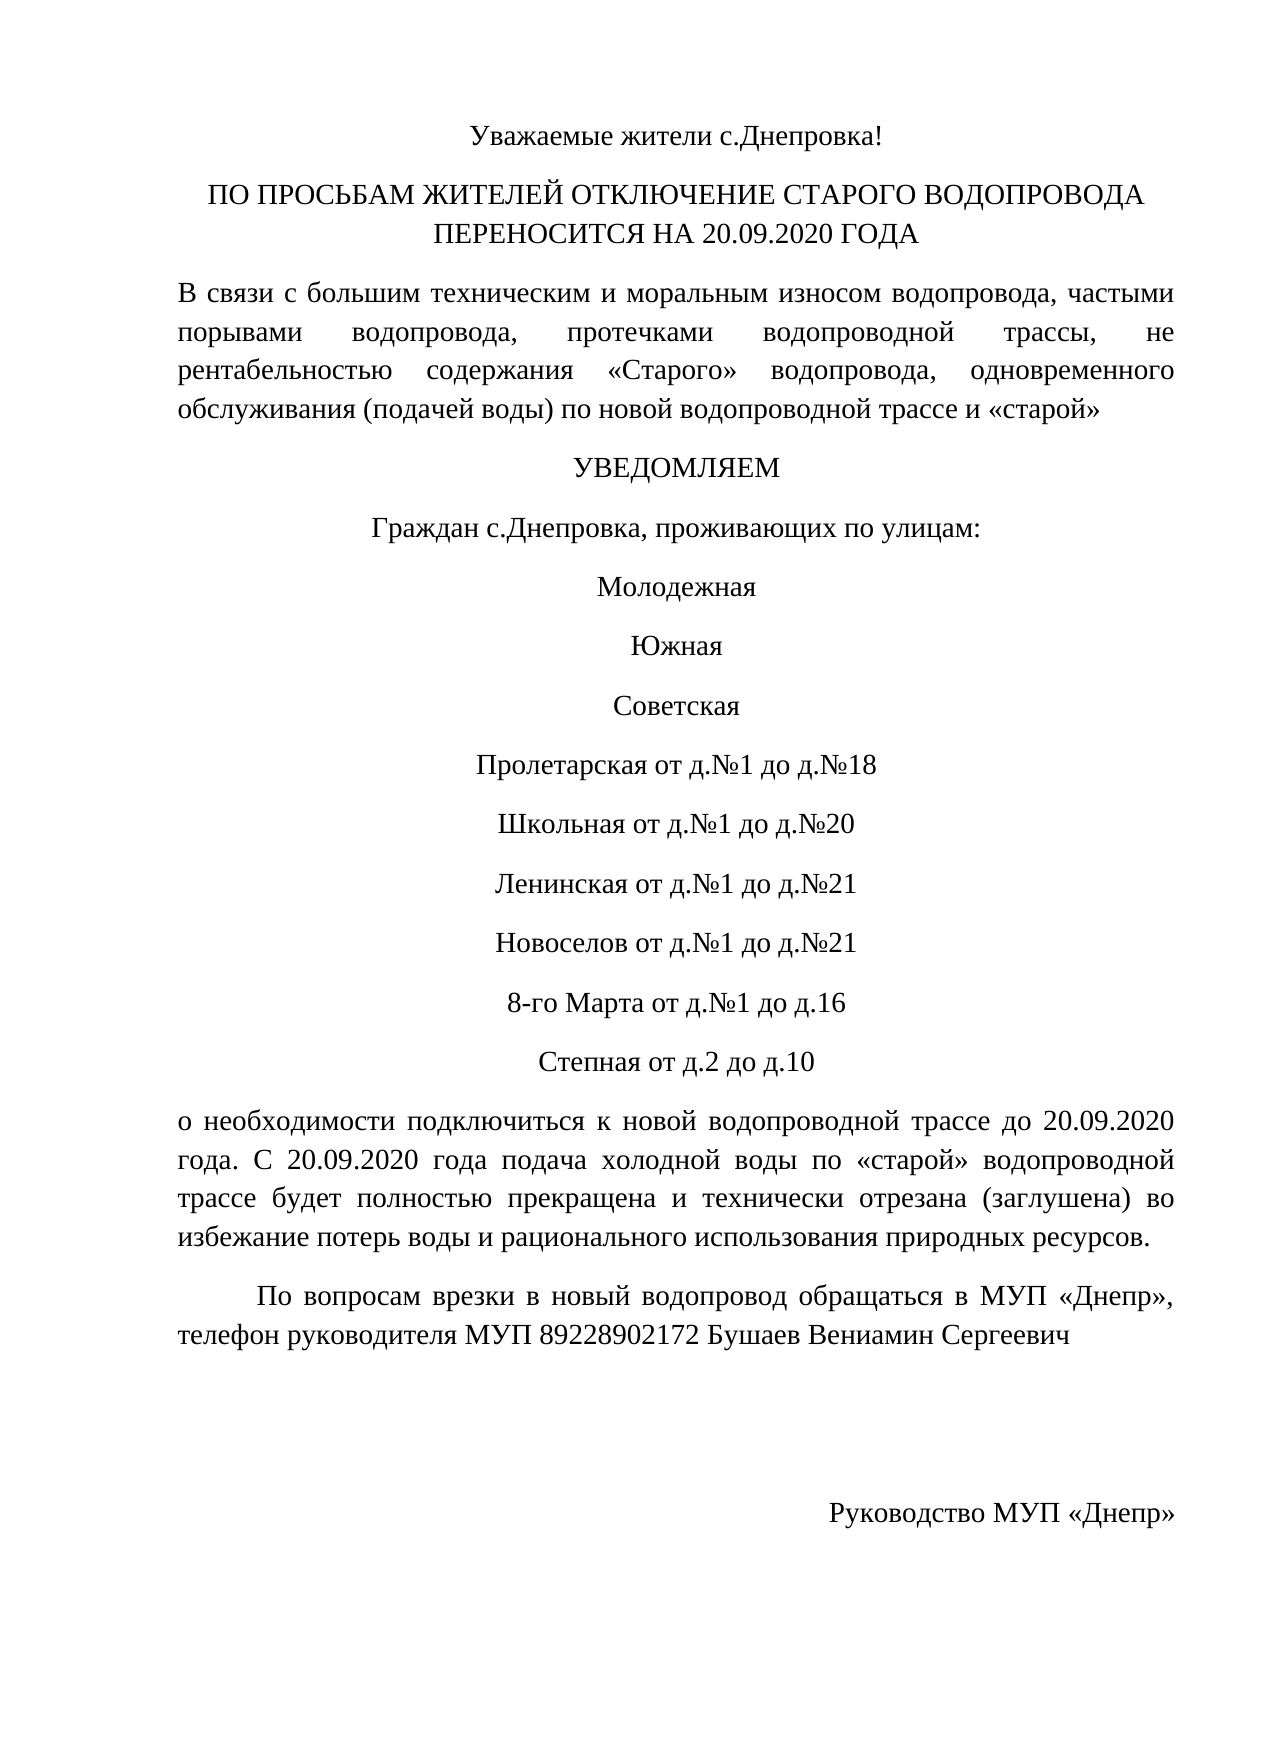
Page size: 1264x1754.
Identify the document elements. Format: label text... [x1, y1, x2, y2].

text Степная от д.2 до д.10 [177, 1044, 1175, 1078]
text Уважаемые жители с.Днепровка! [177, 118, 1175, 152]
text УВЕДОМЛЯЕМ [177, 450, 1175, 484]
text Новоселов от д.№1 до д.№21 [177, 925, 1175, 959]
text По вопросам врезки в новый водопровод обращаться в МУП «Днепр», телефон руководителя МУП 89228902172 Бушаев Вениамин Сергеевич [177, 1278, 1175, 1351]
text Советская [177, 688, 1175, 721]
text Ленинская от д.№1 до д.№21 [177, 866, 1175, 899]
text ПО ПРОСЬБАМ ЖИТЕЛЕЙ ОТКЛЮЧЕНИЕ СТАРОГО ВОДОПРОВОДА ПЕРЕНОСИТСЯ НА 20.09.2020 ГОДА [177, 177, 1175, 249]
text В связи с большим техническим и моральным износом водопровода, частыми порывами водопровода, протечками водопроводной трассы, не рентабельностью содержания «Старого» водопровода, одновременного обслуживания (подачей воды) по новой водопроводной трассе и «старой» [177, 275, 1175, 424]
text Южная [177, 628, 1175, 662]
text Руководство МУП «Днепр» [177, 1495, 1175, 1529]
text Молодежная [177, 569, 1175, 603]
text Пролетарская от д.№1 до д.№18 [177, 747, 1175, 781]
text о необходимости подключиться к новой водопроводной трассе до 20.09.2020 года. С 20.09.2020 года подача холодной воды по «старой» водопроводной трассе будет полностью прекращена и технически отрезана (заглушена) во избежание потерь воды и рационального использования природных ресурсов. [177, 1103, 1175, 1253]
text Граждан с.Днепровка, проживающих по улицам: [177, 510, 1175, 543]
text 8-го Марта от д.№1 до д.16 [177, 985, 1175, 1018]
text Школьная от д.№1 до д.№20 [177, 807, 1175, 840]
